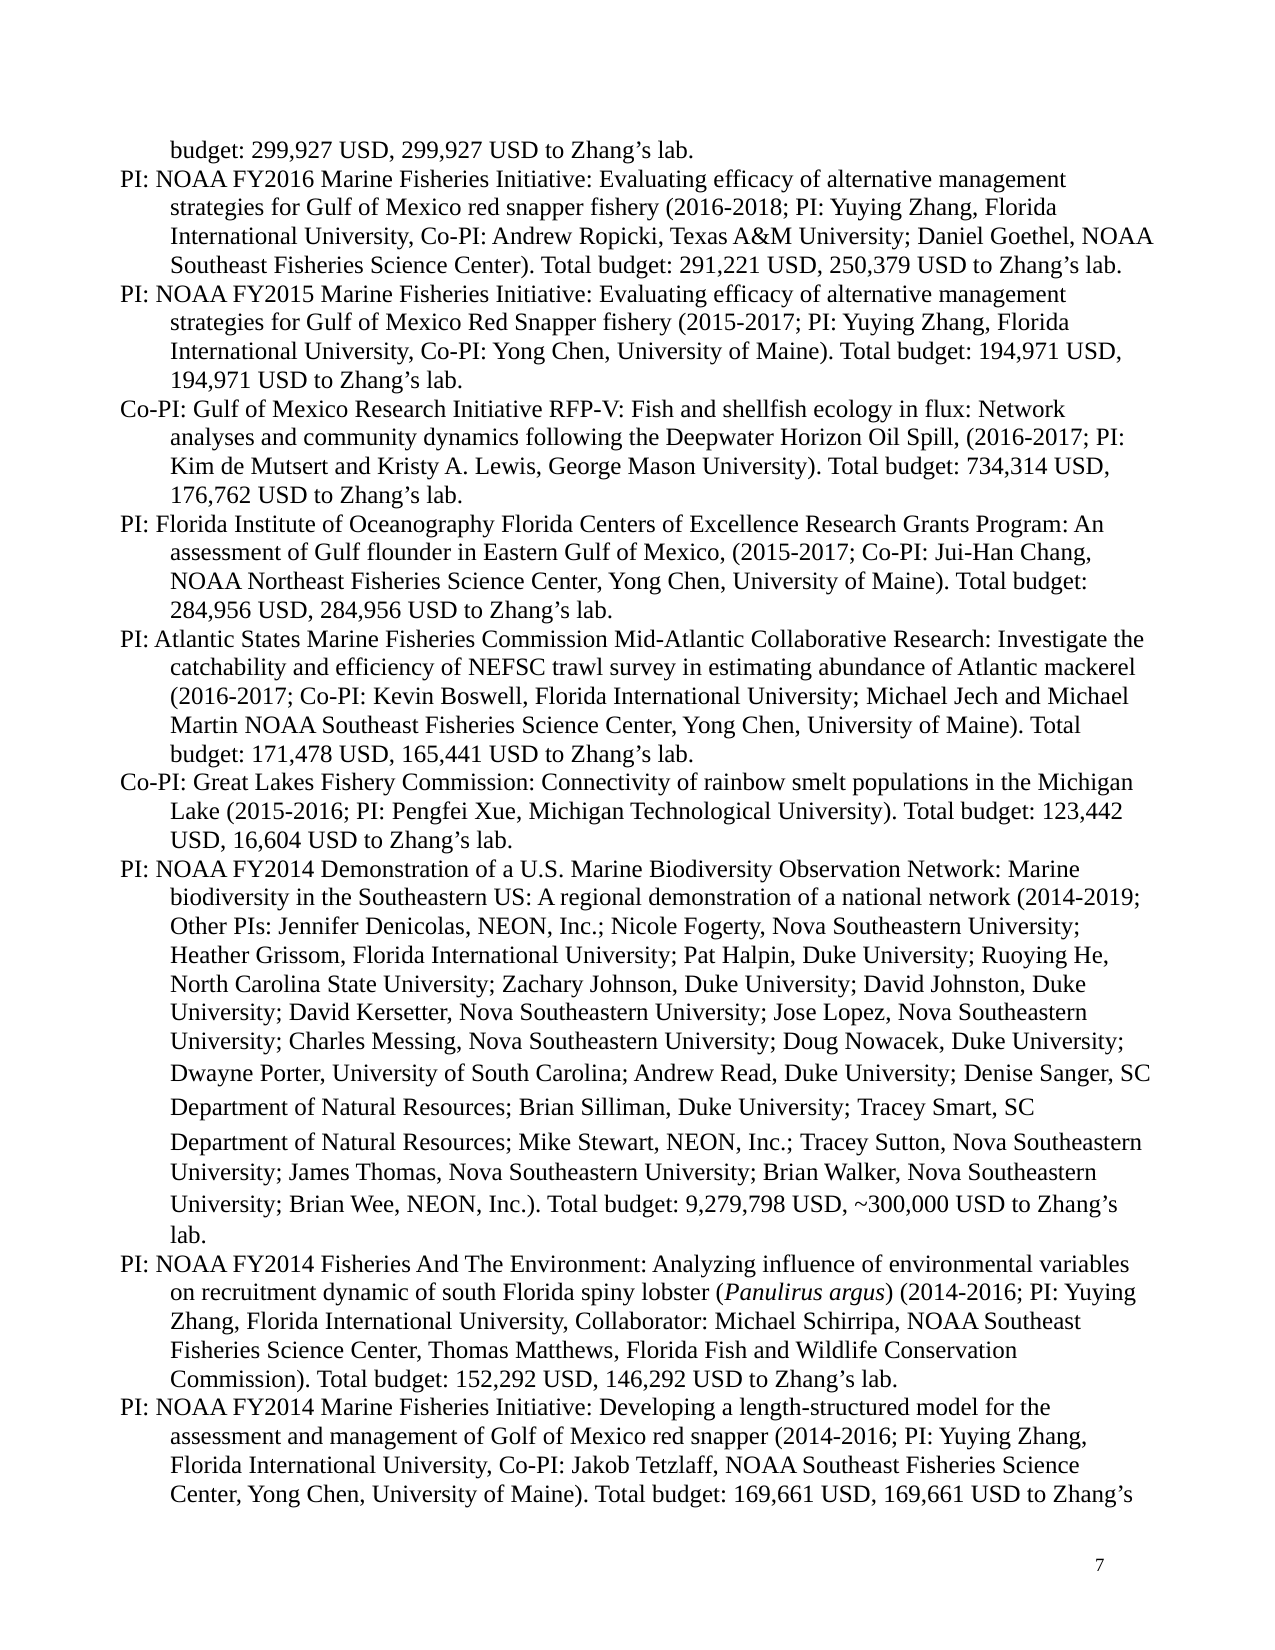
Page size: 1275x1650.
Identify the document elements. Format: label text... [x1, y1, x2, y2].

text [120, 1392, 1155, 1507]
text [120, 135, 1155, 164]
text PI: NOAA FY2015 Marine Fisheries Initiative: Evaluating efficacy of alternative management strategies for Gulf of Mexico Red Snapper fishery (2015-2017; PI: Yuying Zhang, Florida International University, Co-PI: Yong Chen, University of Maine). Total budget: 194,971 USD, 194,971 USD to Zhang’s lab. [120, 279, 1155, 394]
text PI: NOAA FY2014 Fisheries And The Environment: Analyzing influence of environmental variables on recruitment dynamic of south Florida spiny lobster (Panulirus argus) (2014-2016; PI: Yuying Zhang, Florida International University, Collaborator: Michael Schirripa, NOAA Southeast Fisheries Science Center, Thomas Matthews, Florida Fish and Wildlife Conservation Commission). Total budget: 152,292 USD, 146,292 USD to Zhang’s lab. [120, 1249, 1155, 1392]
text PI: NOAA FY2014 Demonstration of a U.S. Marine Biodiversity Observation Network: Marine biodiversity in the Southeastern US: A regional demonstration of a national network (2014-2019; Other PIs: Jennifer Denicolas, NEON, Inc.; Nicole Fogerty, Nova Southeastern University; Heather Grissom, Florida International University; Pat Halpin, Duke University; Ruoying He, North Carolina State University; Zachary Johnson, Duke University; David Johnston, Duke University; David Kersetter, Nova Southeastern University; Jose Lopez, Nova Southeastern University; Charles Messing, Nova Southeastern University; Doug Nowacek, Duke University; Dwayne Porter, University of South Carolina; Andrew Read, Duke University; Denise Sanger, SC Department of Natural Resources; Brian Silliman, Duke University; Tracey Smart, SC Department of Natural Resources; Mike Stewart, NEON, Inc.; Tracey Sutton, Nova Southeastern University; James Thomas, Nova Southeastern University; Brian Walker, Nova Southeastern University; Brian Wee, NEON, Inc.). Total budget: 9,279,798 USD, ~300,000 USD to Zhang’s lab. [120, 854, 1155, 1249]
text Co-PI: Great Lakes Fishery Commission: Connectivity of rainbow smelt populations in the Michigan Lake (2015-2016; PI: Pengfei Xue, Michigan Technological University). Total budget: 123,442 USD, 16,604 USD to Zhang’s lab. [120, 767, 1155, 854]
text PI: Atlantic States Marine Fisheries Commission Mid-Atlantic Collaborative Research: Investigate the catchability and efficiency of NEFSC trawl survey in estimating abundance of Atlantic mackerel (2016-2017; Co-PI: Kevin Boswell, Florida International University; Michael Jech and Michael Martin NOAA Southeast Fisheries Science Center, Yong Chen, University of Maine). Total budget: 171,478 USD, 165,441 USD to Zhang’s lab. [120, 624, 1155, 767]
text PI: NOAA FY2016 Marine Fisheries Initiative: Evaluating efficacy of alternative management strategies for Gulf of Mexico red snapper fishery (2016-2018; PI: Yuying Zhang, Florida International University, Co-PI: Andrew Ropicki, Texas A&M University; Daniel Goethel, NOAA Southeast Fisheries Science Center). Total budget: 291,221 USD, 250,379 USD to Zhang’s lab. [120, 164, 1155, 279]
text PI: Florida Institute of Oceanography Florida Centers of Excellence Research Grants Program: An assessment of Gulf flounder in Eastern Gulf of Mexico, (2015-2017; Co-PI: Jui-Han Chang, NOAA Northeast Fisheries Science Center, Yong Chen, University of Maine). Total budget: 284,956 USD, 284,956 USD to Zhang’s lab. [120, 509, 1155, 624]
text Co-PI: Gulf of Mexico Research Initiative RFP-V: Fish and shellfish ecology in flux: Network analyses and community dynamics following the Deepwater Horizon Oil Spill, (2016-2017; PI: Kim de Mutsert and Kristy A. Lewis, George Mason University). Total budget: 734,314 USD, 176,762 USD to Zhang’s lab. [120, 394, 1155, 509]
